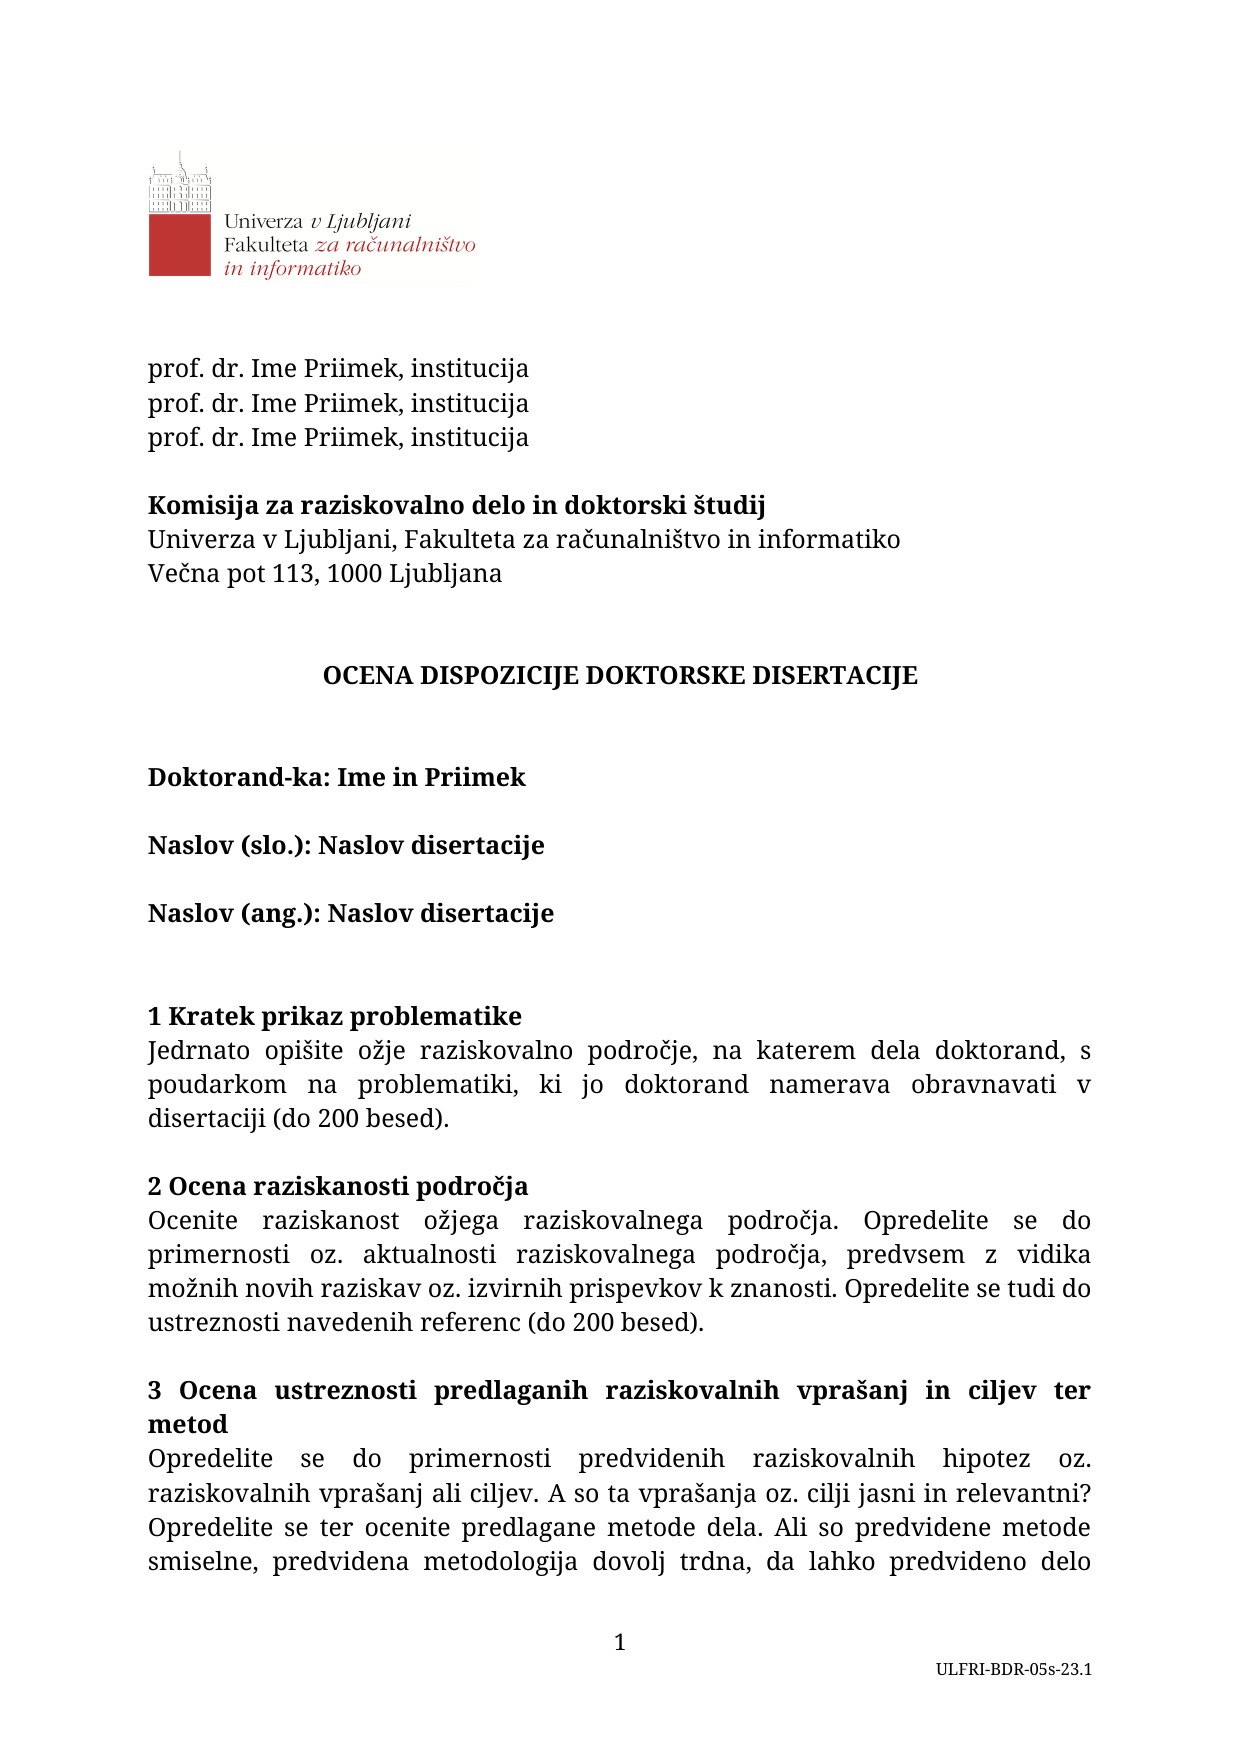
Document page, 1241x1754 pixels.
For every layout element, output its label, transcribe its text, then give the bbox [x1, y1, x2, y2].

text Jedrnato opišite ožje raziskovalno področje, na katerem dela doktorand, s poudarkom na problematiki, ki jo doktorand namerava obravnavati v disertaciji (do 200 besed). [148, 1032, 1093, 1134]
text Komisija za raziskovalno delo in doktorski študij [148, 487, 1093, 521]
text prof. dr. Ime Priimek, institucija [148, 419, 1093, 453]
text 2 Ocena raziskanosti področja [148, 1169, 1093, 1203]
text Univerza v Ljubljani, Fakulteta za računalništvo in informatiko [148, 521, 1093, 556]
text Doktorand-ka: Ime in Priimek [148, 760, 1093, 794]
text OCENA DISPOZICIJE DOKTORSKE DISERTACIJE [148, 658, 1093, 692]
picture [147, 147, 479, 283]
text prof. dr. Ime Priimek, institucija [148, 351, 1093, 385]
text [148, 1441, 1093, 1577]
text Večna pot 113, 1000 Ljubljana [148, 556, 1093, 589]
text Naslov (ang.): Naslov disertacije [148, 896, 1093, 930]
text 3 Ocena ustreznosti predlaganih raziskovalnih vprašanj in ciljev ter metod [148, 1373, 1093, 1441]
text Naslov (slo.): Naslov disertacije [148, 828, 1093, 862]
text prof. dr. Ime Priimek, institucija [148, 385, 1093, 419]
text Ocenite raziskanost ožjega raziskovalnega področja. Opredelite se do primernosti oz. aktualnosti raziskovalnega področja, predvsem z vidika možnih novih raziskav oz. izvirnih prispevkov k znanosti. Opredelite se tudi do ustreznosti navedenih referenc (do 200 besed). [148, 1203, 1093, 1339]
text 1 Kratek prikaz problematike [148, 998, 1093, 1032]
